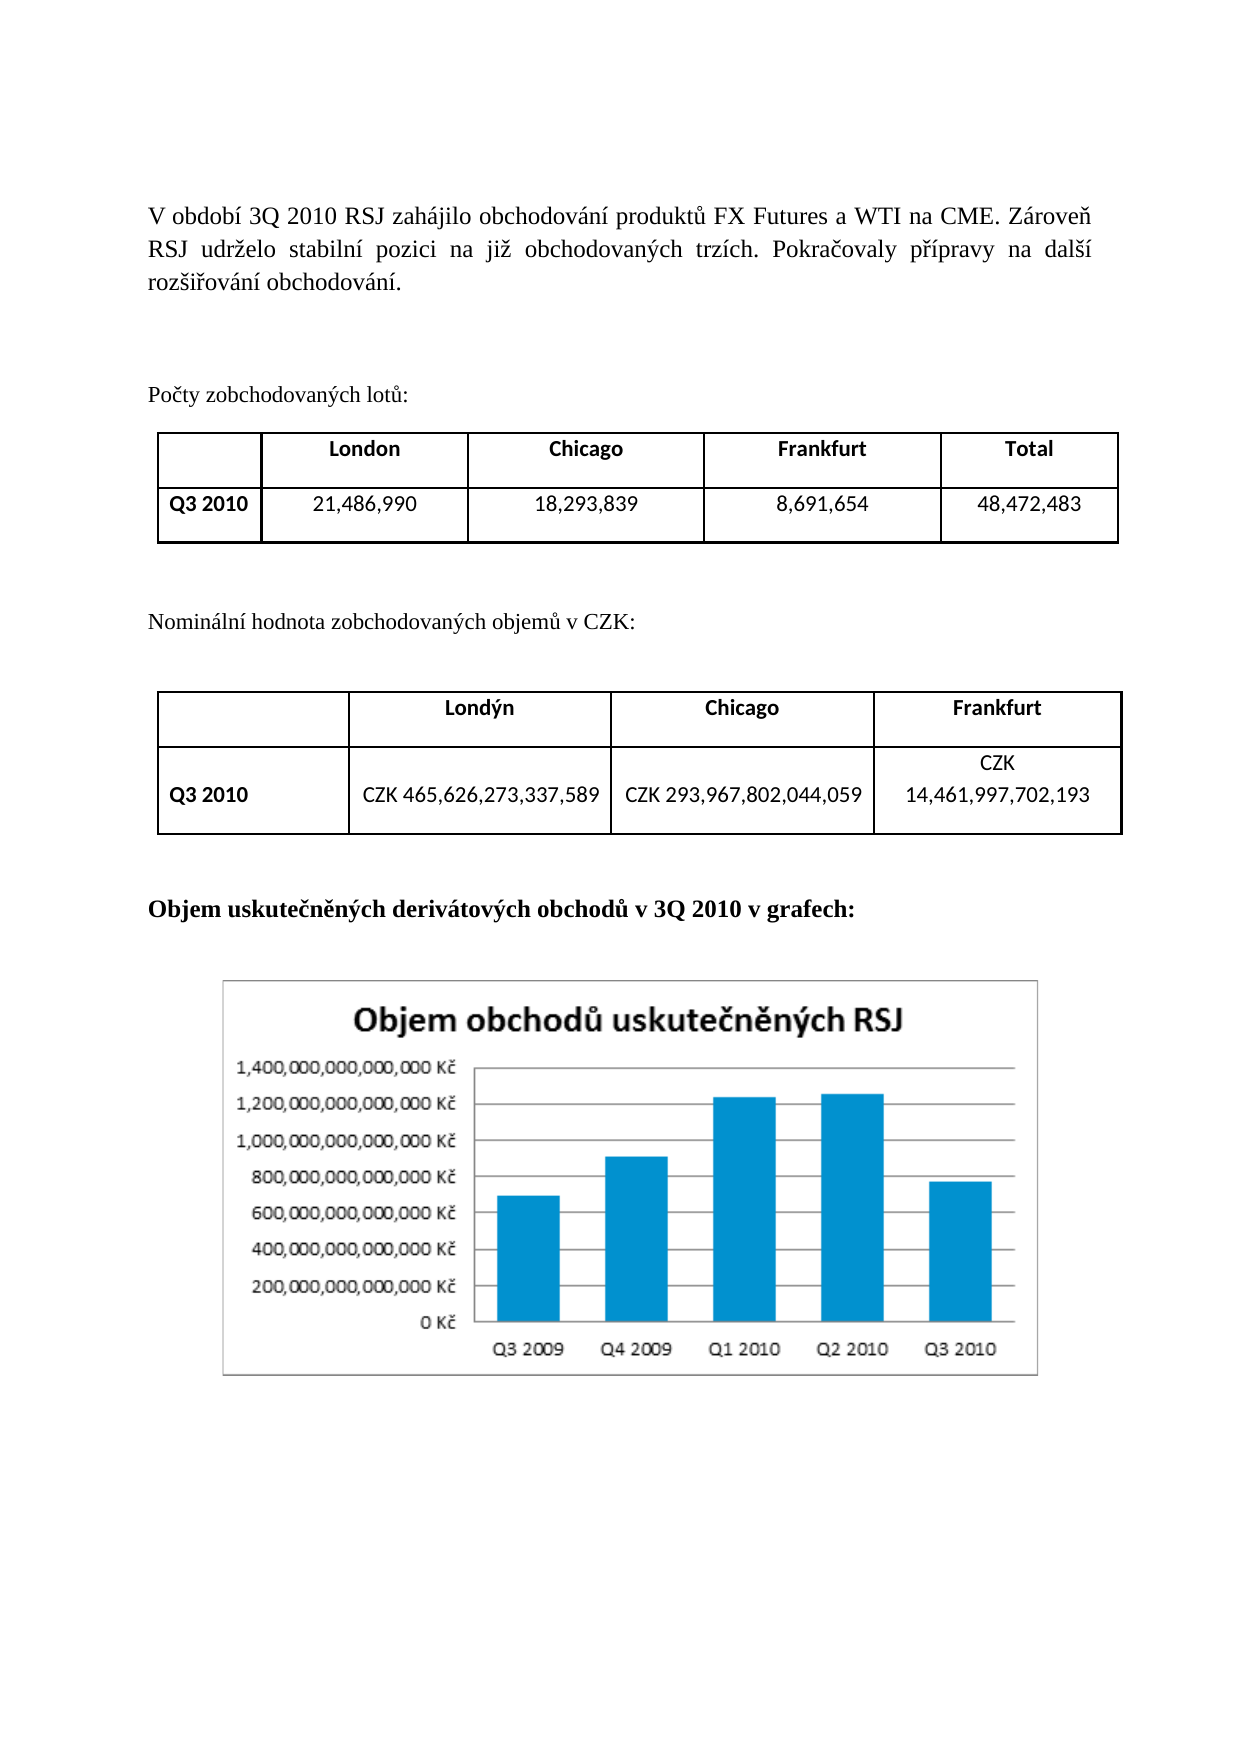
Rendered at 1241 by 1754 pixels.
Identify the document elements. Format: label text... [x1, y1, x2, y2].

table_header Total [942, 434, 1117, 487]
table_header [159, 434, 260, 487]
table_header Chicago [469, 434, 703, 487]
table_cell CZK 293,967,802,044,059 [612, 748, 873, 833]
table_header Londýn [350, 693, 610, 746]
table_header Frankfurt [705, 434, 940, 487]
table_cell Q3 2010 [159, 489, 260, 541]
table_header London [263, 434, 467, 487]
picture [222, 980, 1039, 1376]
table_cell 21,486,990 [263, 489, 467, 541]
table_cell 48,472,483 [942, 489, 1117, 541]
table_header Frankfurt [875, 693, 1120, 746]
list Počty zobchodovaných lotů: [148, 381, 1093, 407]
text Objem uskutečněných derivátových obchodů v 3Q 2010 v grafech: [148, 894, 1093, 923]
table_cell CZK 465,626,273,337,589 [350, 748, 610, 833]
table_header Chicago [612, 693, 873, 746]
table_cell CZK 14,461,997,702,193 [875, 748, 1120, 833]
list Nominální hodnota zobchodovaných objemů v CZK: [148, 608, 1093, 634]
text V období 3Q 2010 RSJ zahájilo obchodování produktů FX Futures a WTI na CME. Zároveň RSJ udrželo stabilní pozici na již obchodovaných trzích. Pokračovaly přípravy na další rozšiřování obchodování. [148, 201, 1093, 296]
table_cell Q3 2010 [159, 748, 348, 833]
table_cell 18,293,839 [469, 489, 703, 541]
table_cell 8,691,654 [705, 489, 940, 541]
table_header [159, 693, 348, 746]
